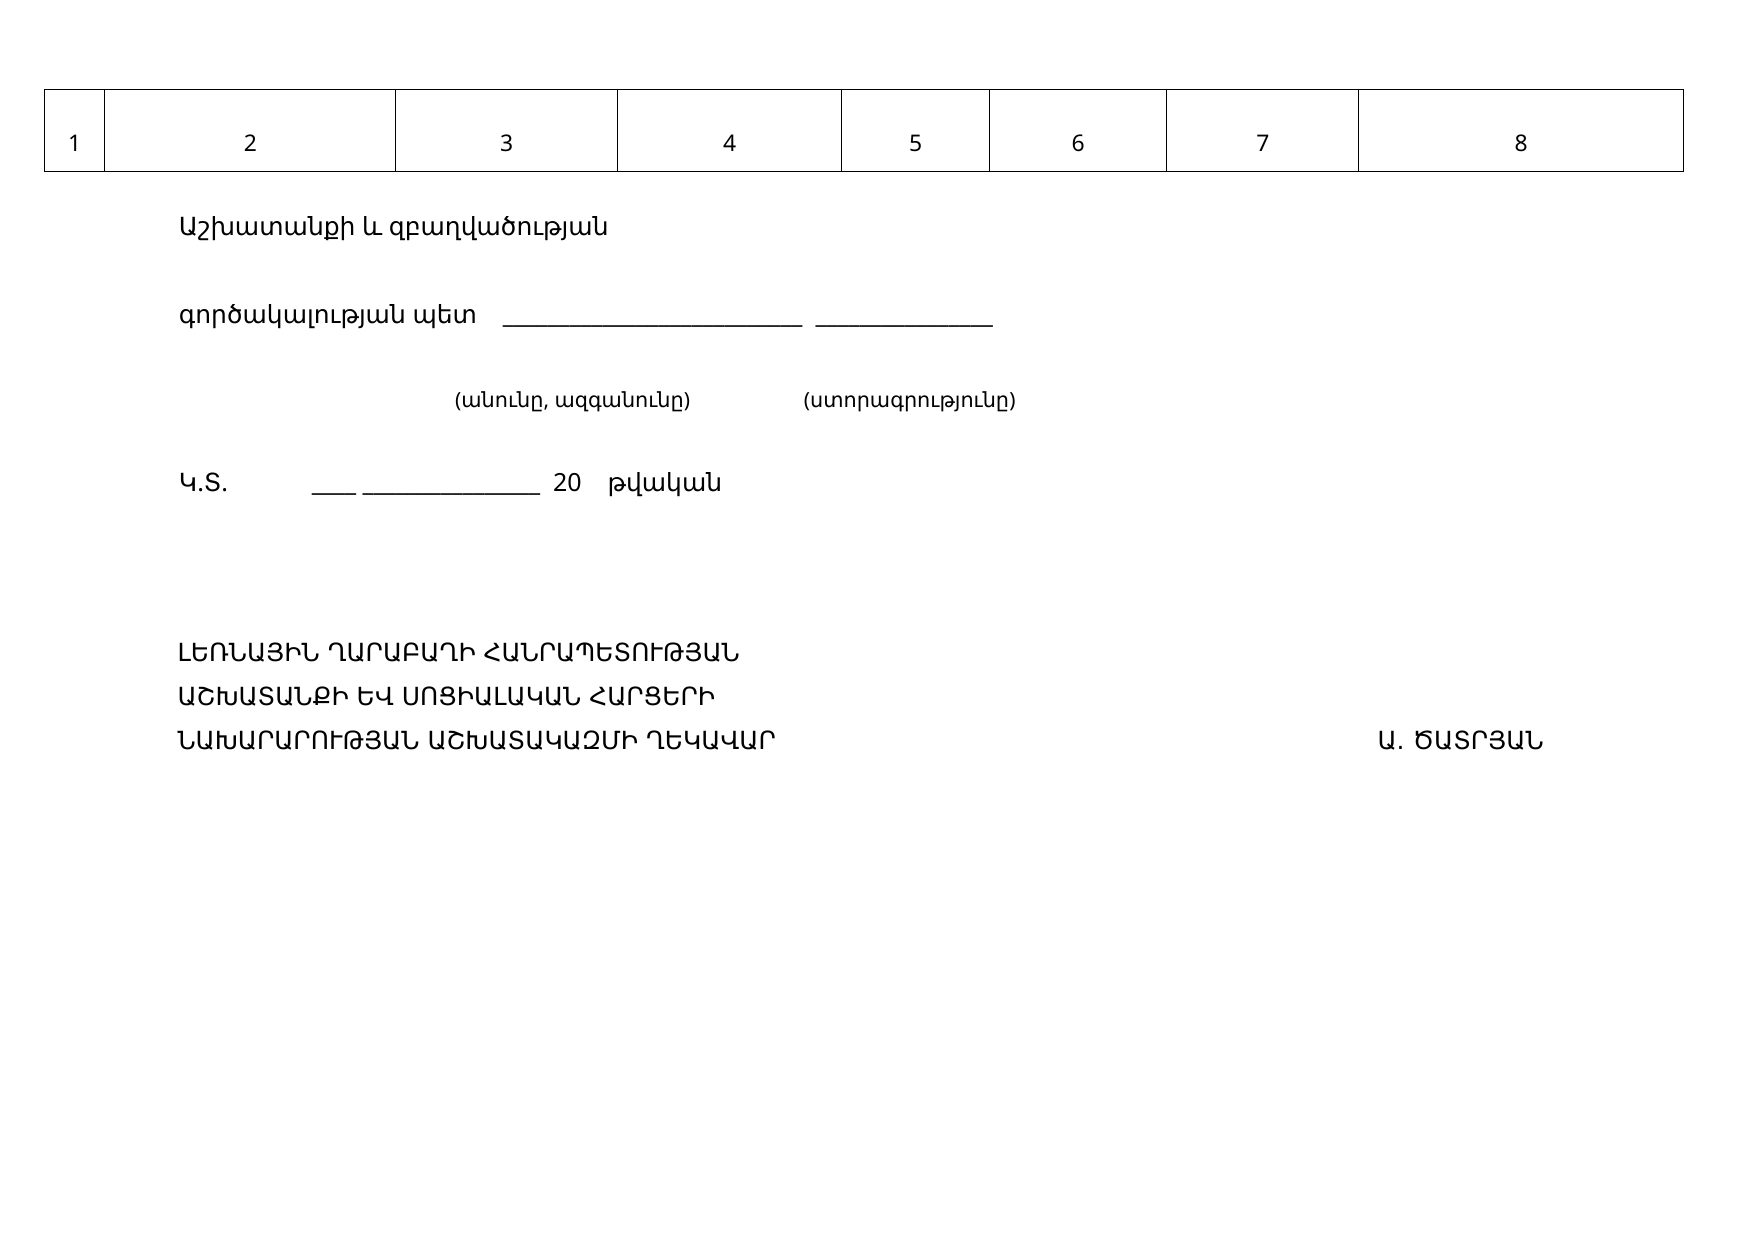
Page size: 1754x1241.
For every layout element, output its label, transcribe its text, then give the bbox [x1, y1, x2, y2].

table_cell 6 [990, 90, 1166, 171]
table_cell 3 [396, 90, 617, 171]
text ԱՇԽԱՏԱՆՔԻ ԵՎ ՍՈՑԻԱԼԱԿԱՆ ՀԱՐՑԵՐԻ [177, 682, 1695, 712]
table_cell 2 [105, 90, 395, 171]
table_cell 5 [842, 90, 989, 171]
text (անունը, ազգանունը) (ստորագրությունը) [179, 385, 1695, 413]
text գործակալության պետ ___________________________ ________________ [179, 297, 1695, 331]
text ԼԵՌՆԱՅԻՆ ՂԱՐԱԲԱՂԻ ՀԱՆՐԱՊԵՏՈՒԹՅԱՆ [177, 639, 1695, 668]
text Աշխատանքի և զբաղվածության [179, 209, 1695, 243]
table_cell 1 [45, 90, 104, 171]
table_cell 8 [1359, 90, 1683, 171]
table_cell 4 [618, 90, 841, 171]
text ՆԱԽԱՐԱՐՈՒԹՅԱՆ ԱՇԽԱՏԱԿԱԶՄԻ ՂԵԿԱՎԱՐ Ա. ԾԱՏՐՅԱՆ [177, 726, 1695, 755]
text Կ.Տ. ____ ________________ 20 թվական [179, 465, 1695, 499]
table_cell 7 [1167, 90, 1358, 171]
